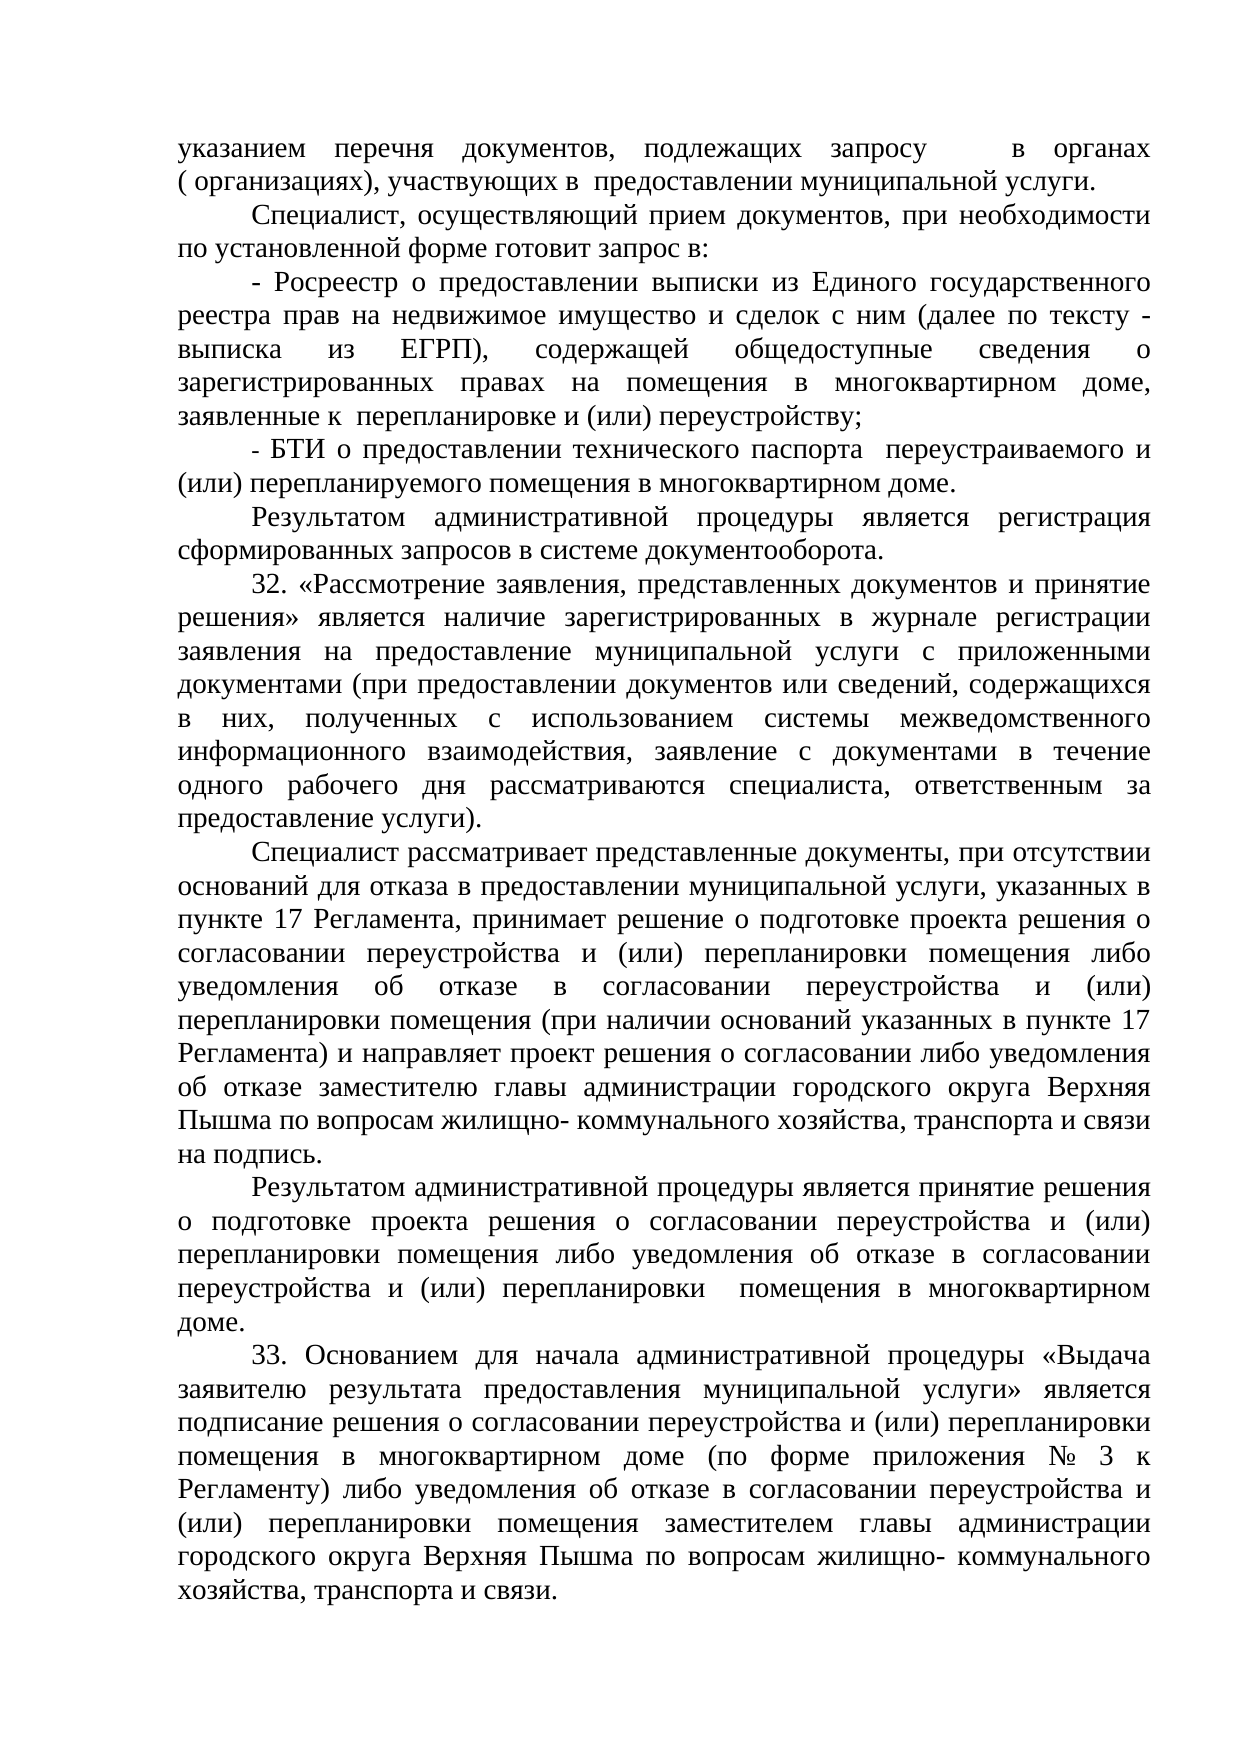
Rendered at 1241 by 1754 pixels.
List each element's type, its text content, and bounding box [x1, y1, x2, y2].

text Результатом административной процедуры является принятие решения о подготовке проекта решения о согласовании переустройства и (или) перепланировки помещения либо уведомления об отказе в согласовании переустройства и (или) перепланировки помещения в многоквартирном доме. [177, 1169, 1152, 1337]
text - Росреестр о предоставлении выписки из Единого государственного реестра прав на недвижимое имущество и сделок с ним (далее по тексту - выписка из ЕГРП), содержащей общедоступные сведения о зарегистрированных правах на помещения в многоквартирном доме, заявленные к перепланировке и (или) переустройству; [177, 264, 1152, 432]
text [177, 130, 1152, 197]
text Специалист, осуществляющий прием документов, при необходимости по установленной форме готовит запрос в: [177, 197, 1152, 264]
text - БТИ о предоставлении технического паспорта переустраиваемого и (или) перепланируемого помещения в многоквартирном доме. [177, 432, 1152, 499]
text Результатом административной процедуры является регистрация сформированных запросов в системе документооборота. [177, 499, 1152, 566]
text Специалист рассматривает представленные документы, при отсутствии оснований для отказа в предоставлении муниципальной услуги, указанных в пункте 17 Регламента, принимает решение о подготовке проекта решения о согласовании переустройства и (или) перепланировки помещения либо уведомления об отказе в согласовании переустройства и (или) перепланировки помещения (при наличии оснований указанных в пункте 17 Регламента) и направляет проект решения о согласовании либо уведомления об отказе заместителю главы администрации городского округа Верхняя Пышма по вопросам жилищно- коммунального хозяйства, транспорта и связи на подпись. [177, 834, 1152, 1169]
text 33. Основанием для начала административной процедуры «Выдача заявителю результата предоставления муниципальной услуги» является подписание решения о согласовании переустройства и (или) перепланировки помещения в многоквартирном доме (по форме приложения № 3 к Регламенту) либо уведомления об отказе в согласовании переустройства и (или) перепланировки помещения заместителем главы администрации городского округа Верхняя Пышма по вопросам жилищно- коммунального хозяйства, транспорта и связи. [177, 1337, 1152, 1606]
text 32. «Рассмотрение заявления, представленных документов и принятие решения» является наличие зарегистрированных в журнале регистрации заявления на предоставление муниципальной услуги с приложенными документами (при предоставлении документов или сведений, содержащихся в них, полученных с использованием системы межведомственного информационного взаимодействия, заявление с документами в течение одного рабочего дня рассматриваются специалиста, ответственным за предоставление услуги). [177, 566, 1152, 834]
